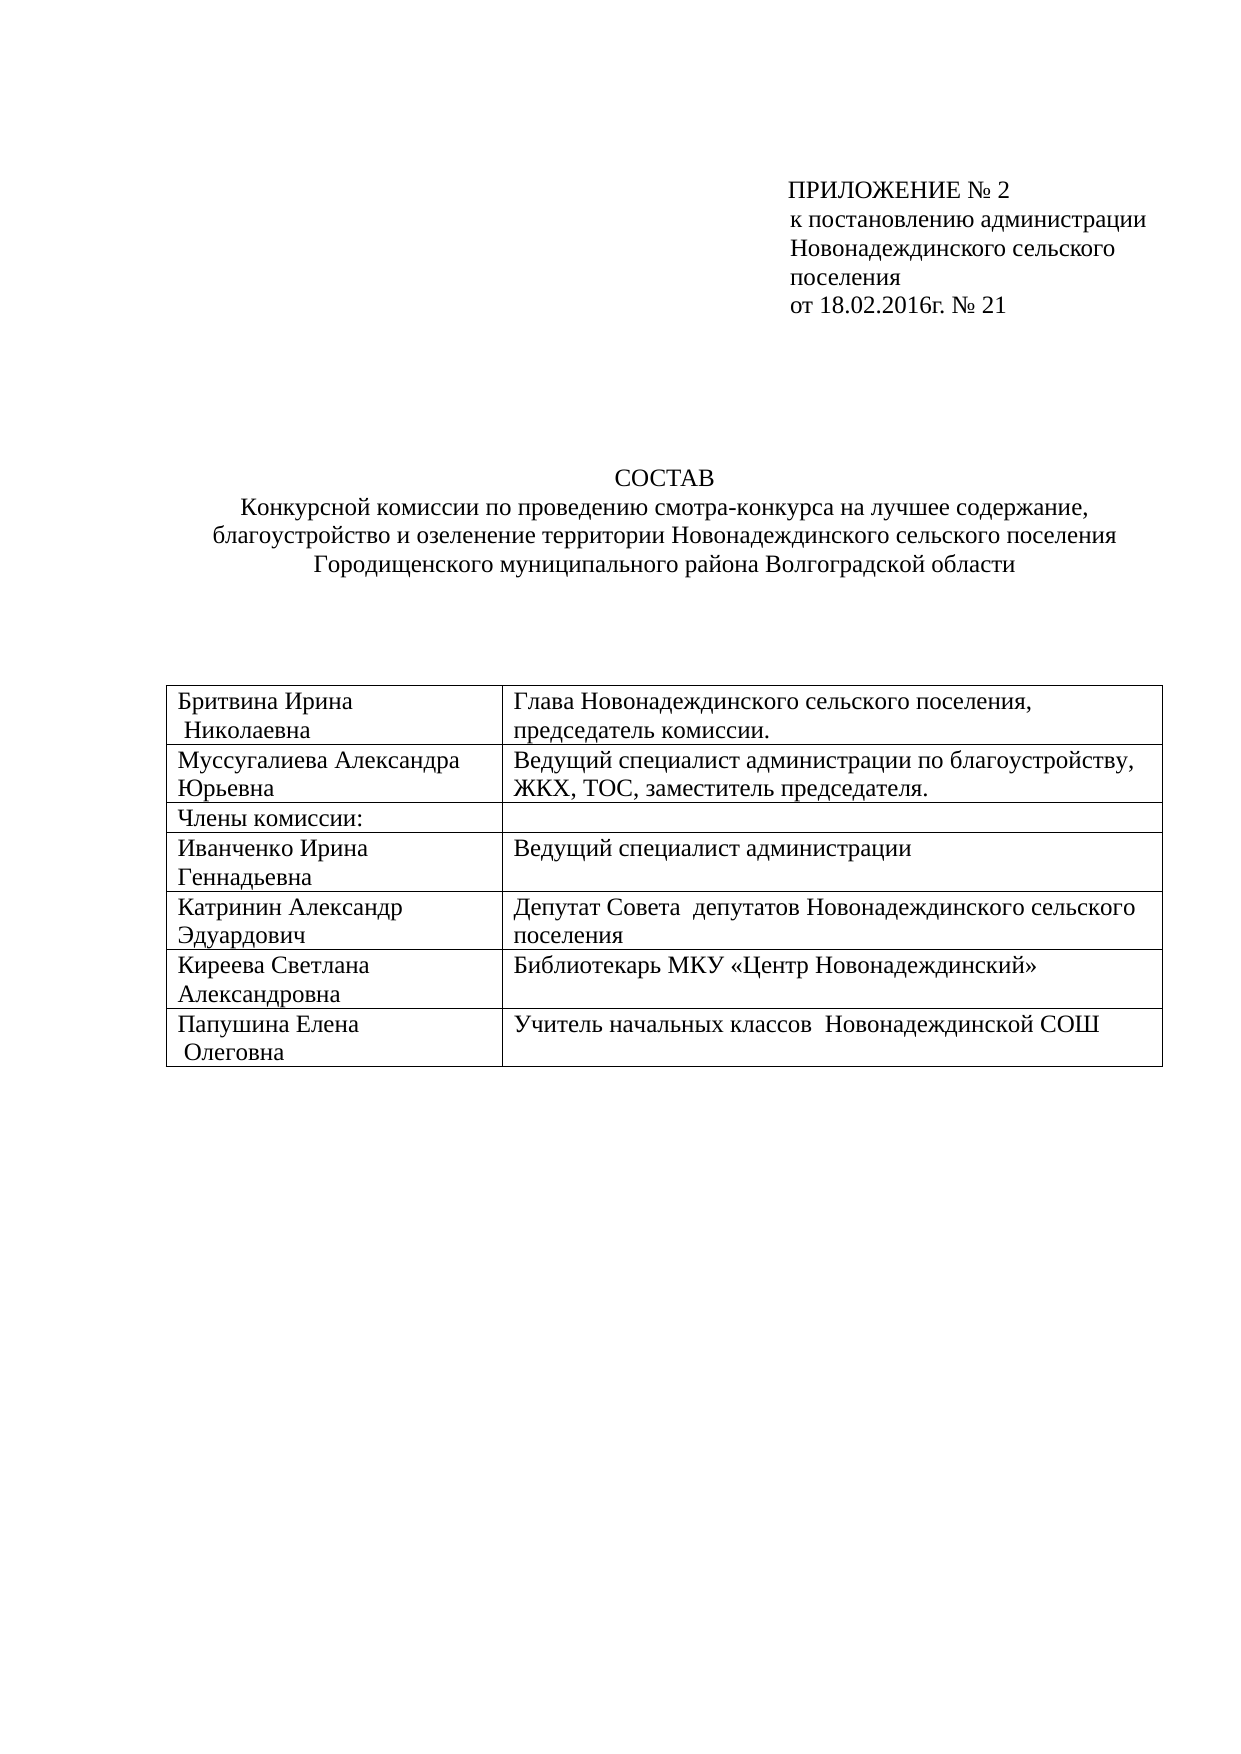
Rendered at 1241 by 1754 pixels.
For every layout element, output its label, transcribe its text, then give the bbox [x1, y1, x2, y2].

text благоустройство и озеленение территории Новонадеждинского сельского поселения Городищенского муниципального района Волгоградской области [177, 521, 1152, 578]
table_cell Члены комиссии: [167, 803, 502, 832]
table_cell Библиотекарь МКУ «Центр Новонадеждинский» [503, 950, 1162, 1008]
table_cell Муссугалиева Александра Юрьевна [167, 745, 502, 802]
table_cell Катринин Александр Эдуардович [167, 892, 502, 949]
table_header Глава Новонадеждинского сельского поселения, председатель комиссии. [503, 686, 1162, 744]
table_cell Папушина Елена Олеговна [167, 1009, 502, 1066]
table_cell Учитель начальных классов Новонадеждинской СОШ [503, 1009, 1162, 1066]
text Конкурсной комиссии по проведению смотра-конкурса на лучшее содержание, [177, 492, 1152, 521]
text ПРИЛОЖЕНИЕ № 2 [177, 176, 1152, 204]
text поселения [177, 262, 1152, 291]
text СОСТАВ [177, 463, 1152, 492]
table_cell Ведущий специалист администрации по благоустройству, ЖКХ, ТОС, заместитель председателя. [503, 745, 1162, 802]
table_cell [503, 803, 1162, 832]
text Новонадеждинского сельского [177, 233, 1152, 262]
table_cell Ведущий специалист администрации [503, 833, 1162, 891]
table_cell Депутат Совета депутатов Новонадеждинского сельского поселения [503, 892, 1162, 949]
table_cell Киреева Светлана Александровна [167, 950, 502, 1008]
table_header Бритвина Ирина Николаевна [167, 686, 502, 744]
text от 18.02.2016г. № 21 [177, 291, 1152, 319]
text к постановлению администрации [177, 204, 1152, 233]
table_cell Иванченко Ирина Геннадьевна [167, 833, 502, 891]
